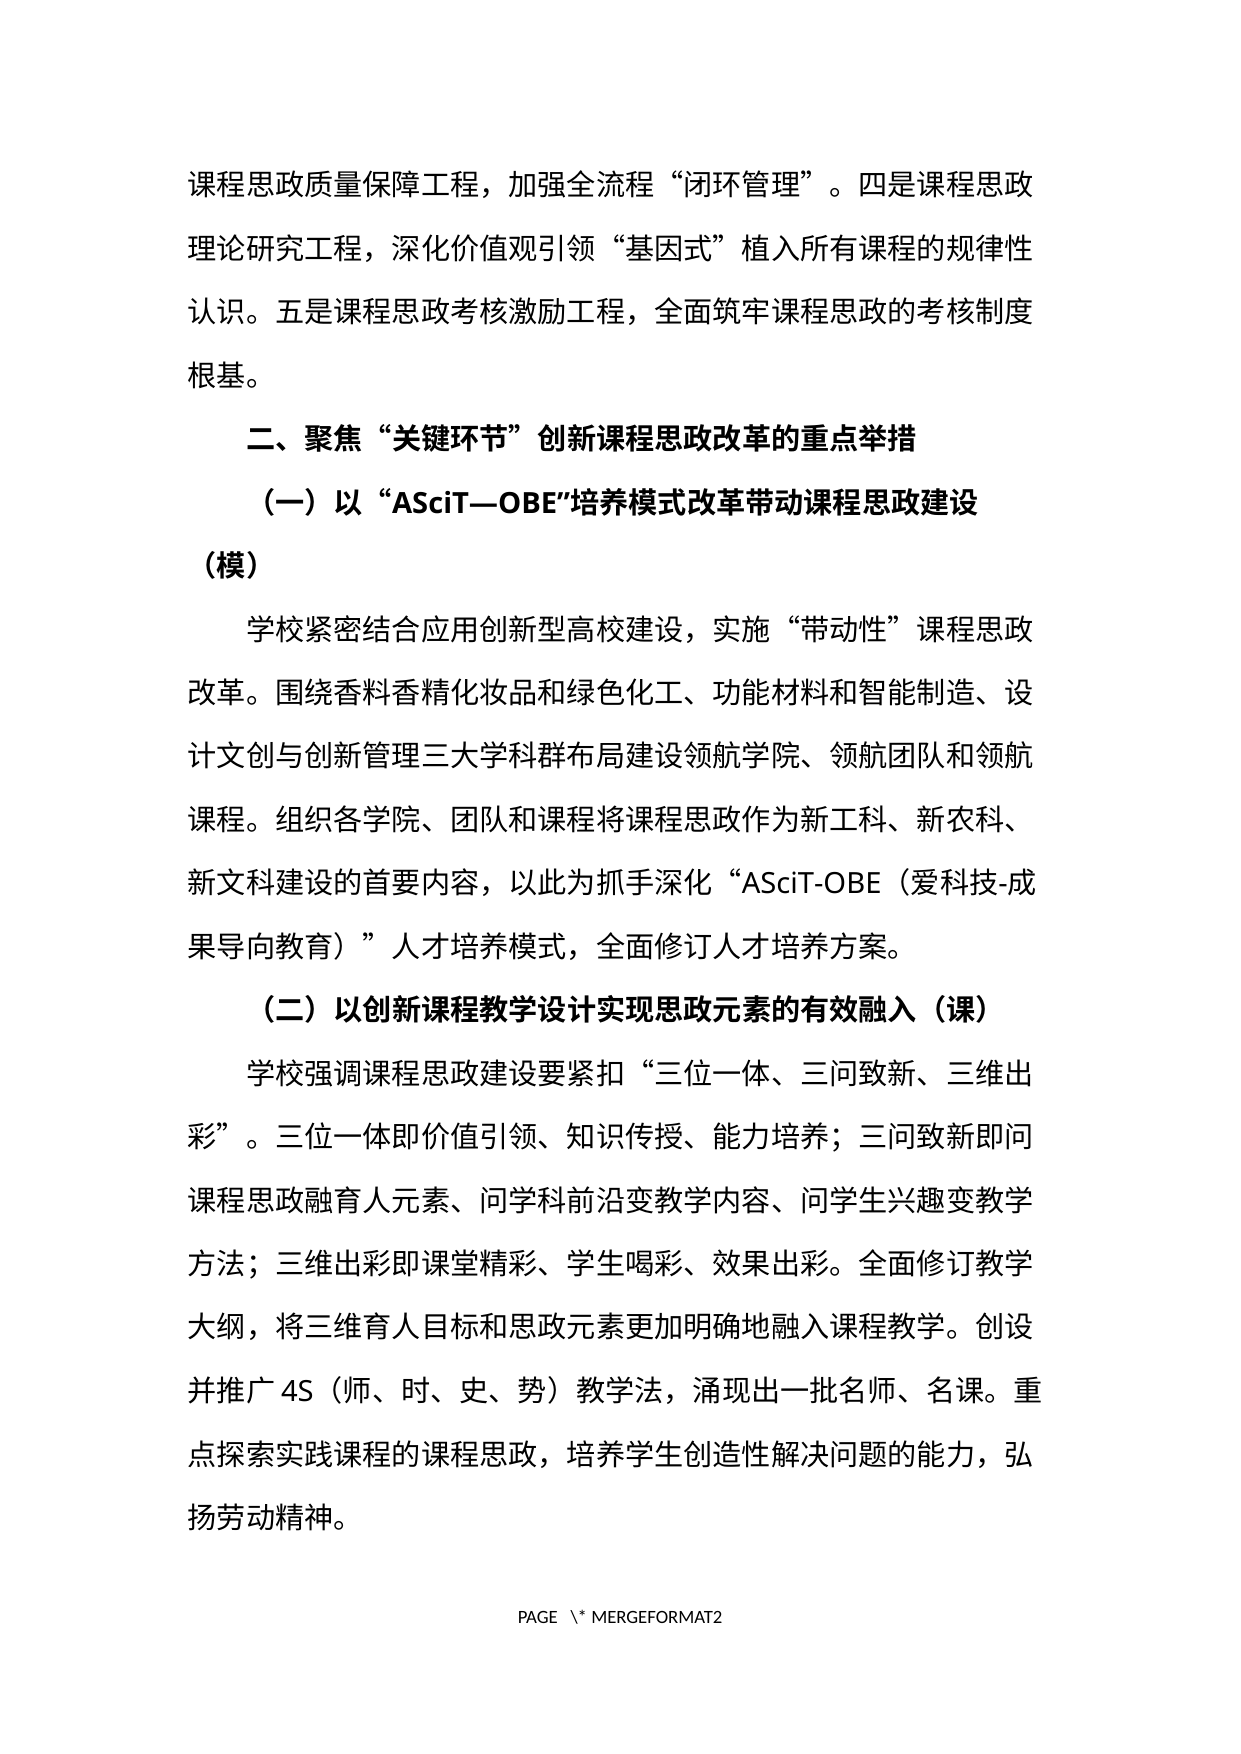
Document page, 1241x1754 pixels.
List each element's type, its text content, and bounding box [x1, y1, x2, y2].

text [187, 162, 1053, 394]
text （一）以“ASciT—OBE”培养模式改革带动课程思政建设（模） [187, 479, 1053, 585]
text 二、聚焦“关键环节”创新课程思政改革的重点举措 [187, 416, 1053, 458]
text 学校强调课程思政建设要紧扣“三位一体、三问致新、三维出彩”。三位一体即价值引领、知识传授、能力培养；三问致新即问课程思政融育人元素、问学科前沿变教学内容、问学生兴趣变教学方法；三维出彩即课堂精彩、学生喝彩、效果出彩。全面修订教学大纲，将三维育人目标和思政元素更加明确地融入课程教学。创设并推广4S（师、时、史、势）教学法，涌现出一批名师、名课。重点探索实践课程的课程思政，培养学生创造性解决问题的能力，弘扬劳动精神。 [187, 1050, 1053, 1537]
text 学校紧密结合应用创新型高校建设，实施“带动性”课程思政改革。围绕香料香精化妆品和绿色化工、功能材料和智能制造、设计文创与创新管理三大学科群布局建设领航学院、领航团队和领航课程。组织各学院、团队和课程将课程思政作为新工科、新农科、新文科建设的首要内容，以此为抓手深化“ASciT-OBE（爱科技-成果导向教育）”人才培养模式，全面修订人才培养方案。 [187, 606, 1053, 966]
text （二）以创新课程教学设计实现思政元素的有效融入（课） [187, 987, 1053, 1029]
